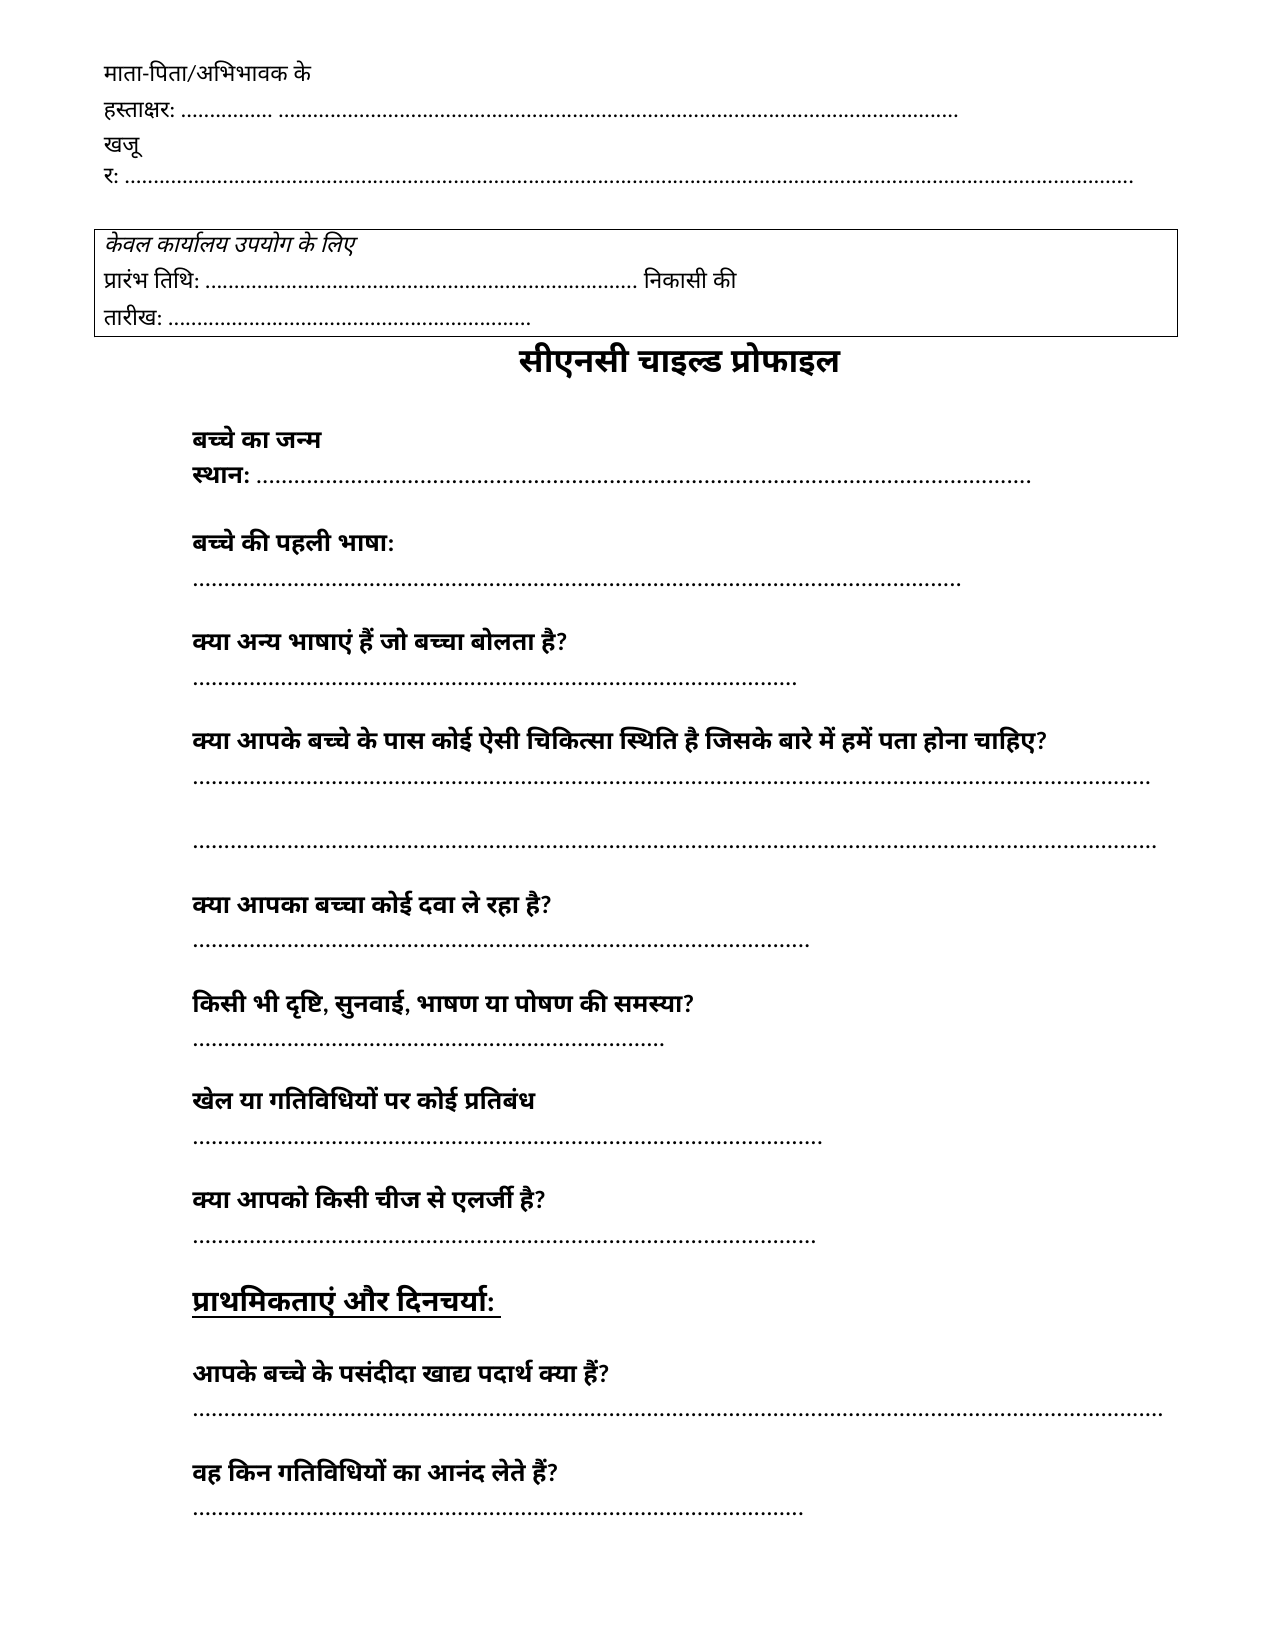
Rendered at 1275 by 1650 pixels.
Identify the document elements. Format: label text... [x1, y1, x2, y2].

text वह किन गतिविधियों का आनंद लेते हैं? ................................................................................................. [192, 1457, 1167, 1522]
text ......................................................................................................................................................... [192, 824, 1167, 855]
text प्रारंभ तिथि: ........................................................................... निकासी की तारीख: ............................................................... [95, 263, 1177, 336]
text किसी भी दृष्टि, सुनवाई, भाषण या पोषण की समस्या? ........................................................................... [192, 988, 1167, 1053]
text क्या आपका बच्चा कोई दवा ले रहा है? .................................................................................................. [192, 889, 1167, 954]
text क्या आपको किसी चीज से एलर्जी है? ................................................................................................... [192, 1184, 1167, 1249]
text माता-पिता/अभिभावक के हस्ताक्षर: ................ ...................................................................................................................... [103, 59, 1167, 127]
text सीएनसी चाइल्ड प्रोफाइल [192, 342, 1167, 386]
text क्या अन्य भाषाएं हैं जो बच्चा बोलता है? ................................................................................................ [192, 626, 1167, 691]
text खेल या गतिविधियों पर कोई प्रतिबंध .................................................................................................... [192, 1087, 1167, 1150]
text आपके बच्चे के पसंदीदा खाद्य पदार्थ क्या हैं? .......................................................................................................................................................... [192, 1358, 1167, 1423]
text क्या आपके बच्चे के पास कोई ऐसी चिकित्सा स्थिति है जिसके बारे में हमें पता होना चाहिए? ........................................................................................................................................................ [192, 725, 1167, 790]
text बच्चे की पहली भाषा: .......................................................................................................................... [192, 527, 1167, 592]
text प्राथमिकताएं और दिनचर्या: [192, 1283, 1167, 1324]
text खजूर: ............................................................................................................................................................................... [103, 132, 1167, 193]
text केवल कार्यालय उपयोग के लिए [95, 230, 1177, 262]
text बच्चे का जन्म स्थान: ........................................................................................................................... [192, 426, 1167, 493]
